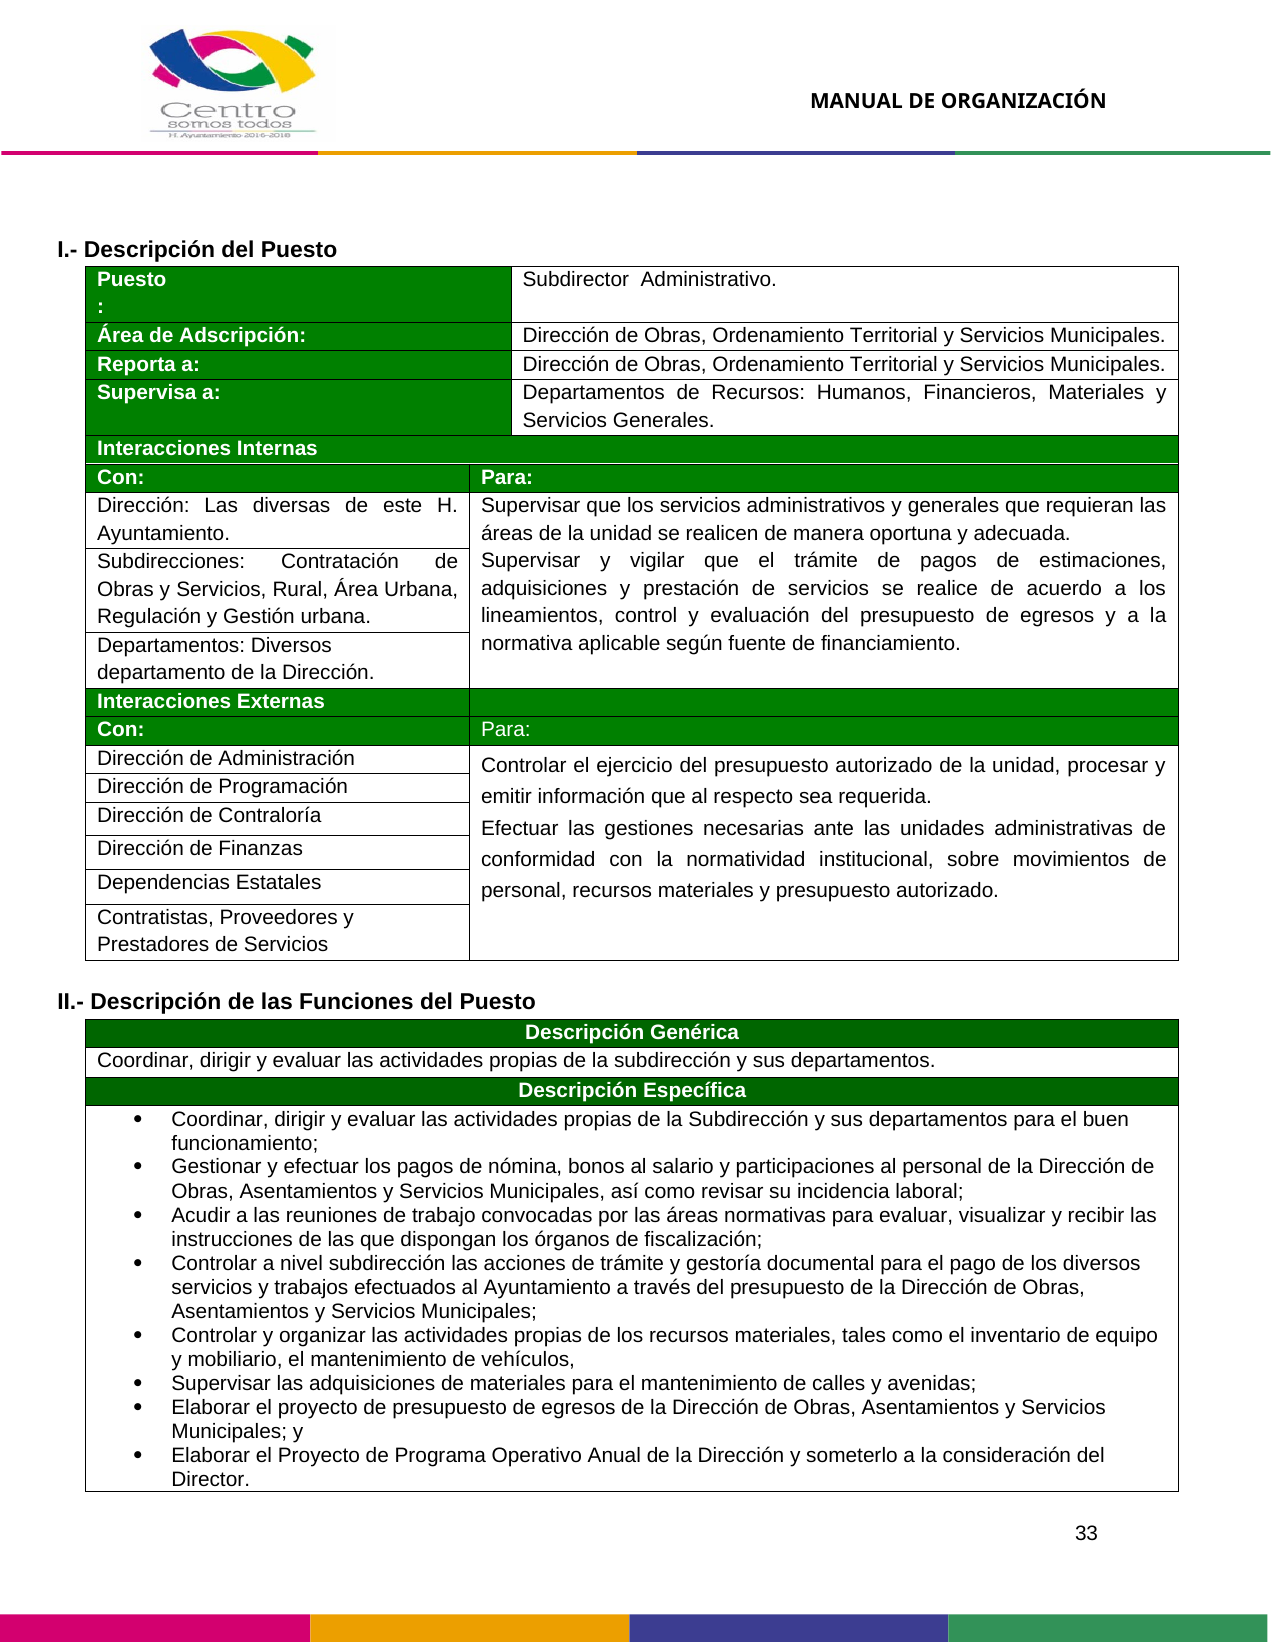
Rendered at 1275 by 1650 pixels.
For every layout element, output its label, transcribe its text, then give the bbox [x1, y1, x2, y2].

table_cell Contratistas, Proveedores y Prestadores de Servicios [86, 905, 469, 960]
text I.- Descripción del Puesto [44, 236, 1098, 262]
table_cell Para: [470, 465, 1178, 492]
table_cell Dependencias Estatales [86, 870, 469, 904]
table_cell Área de Adscripción: [86, 323, 511, 350]
picture [139, 25, 336, 141]
table_header Subdirector Administrativo. [512, 267, 1178, 322]
table_cell Interacciones Internas [86, 436, 1178, 463]
table_header Descripción Genérica [86, 1020, 1178, 1047]
table_cell Coordinar, dirigir y evaluar las actividades propias de la Subdirección y sus departamentos para el buen funcionamiento; Gestionar y efectuar los pagos de nómina, bonos al salario y participaciones al personal de la Dirección de Obras, Asentamientos y Servicios Municipales, así como revisar su incidencia laboral; Acudir a las reuniones de trabajo convocadas por las áreas normativas para evaluar, visualizar y recibir las instrucciones de las que dispongan los órganos de fiscalización; Controlar a nivel subdirección las acciones de trámite y gestoría documental para el pago de los diversos servicios y trabajos efectuados al Ayuntamiento a través del presupuesto de la Dirección de Obras, Asentamientos y Servicios Municipales; Controlar y organizar las actividades propias de los recursos materiales, tales como el inventario de equipo y mobiliario, el mantenimiento de vehículos, Supervisar las adquisiciones de materiales para el mantenimiento de calles y avenidas; Elaborar el proyecto de presupuesto de egresos de la Dirección de Obras, Asentamientos y Servicios Municipales; y Elaborar el Proyecto de Programa Operativo Anual de la Dirección y someterlo a la consideración del Director. [86, 1106, 1178, 1491]
picture [0, 151, 1271, 155]
table_header Puesto: [86, 267, 511, 322]
table_cell Supervisa a: [86, 380, 511, 435]
table_cell Reporta a: [86, 351, 511, 379]
table_cell Con: [86, 465, 469, 492]
table_cell Dirección: Las diversas de este H. Ayuntamiento. [86, 493, 469, 548]
table_cell Subdirecciones: Contratación de Obras y Servicios, Rural, Área Urbana, Regulación y Gestión urbana. [86, 549, 469, 632]
table_cell Dirección de Administración [86, 746, 469, 773]
table_cell Dirección de Obras, Ordenamiento Territorial y Servicios Municipales. [512, 323, 1178, 350]
text II.- Descripción de las Funciones del Puesto [44, 988, 1098, 1015]
table_cell Dirección de Programación [86, 774, 469, 802]
table_cell Descripción Específica [86, 1078, 1178, 1105]
table_cell Con: [86, 717, 469, 745]
table_cell Coordinar, dirigir y evaluar las actividades propias de la subdirección y sus departamentos. [86, 1048, 1178, 1077]
table_cell Departamentos: Diversos departamento de la Dirección. [86, 633, 469, 688]
table_cell Controlar el ejercicio del presupuesto autorizado de la unidad, procesar y emitir información que al respecto sea requerida. Efectuar las gestiones necesarias ante las unidades administrativas de conformidad con la normatividad institucional, sobre movimientos de personal, recursos materiales y presupuesto autorizado. [470, 746, 1178, 960]
table_cell Supervisar que los servicios administrativos y generales que requieran las áreas de la unidad se realicen de manera oportuna y adecuada. Supervisar y vigilar que el trámite de pagos de estimaciones, adquisiciones y prestación de servicios se realice de acuerdo a los lineamientos, control y evaluación del presupuesto de egresos y a la normativa aplicable según fuente de financiamiento. [470, 493, 1178, 688]
table_cell Dirección de Finanzas [86, 836, 469, 869]
table_cell Interacciones Externas [86, 689, 469, 716]
table_cell Dirección de Obras, Ordenamiento Territorial y Servicios Municipales. [512, 351, 1178, 379]
table_cell Departamentos de Recursos: Humanos, Financieros, Materiales y Servicios Generales. [512, 380, 1178, 435]
table_cell Para: [470, 717, 1178, 745]
table_cell [470, 689, 1178, 716]
table_cell Dirección de Contraloría [86, 803, 469, 834]
